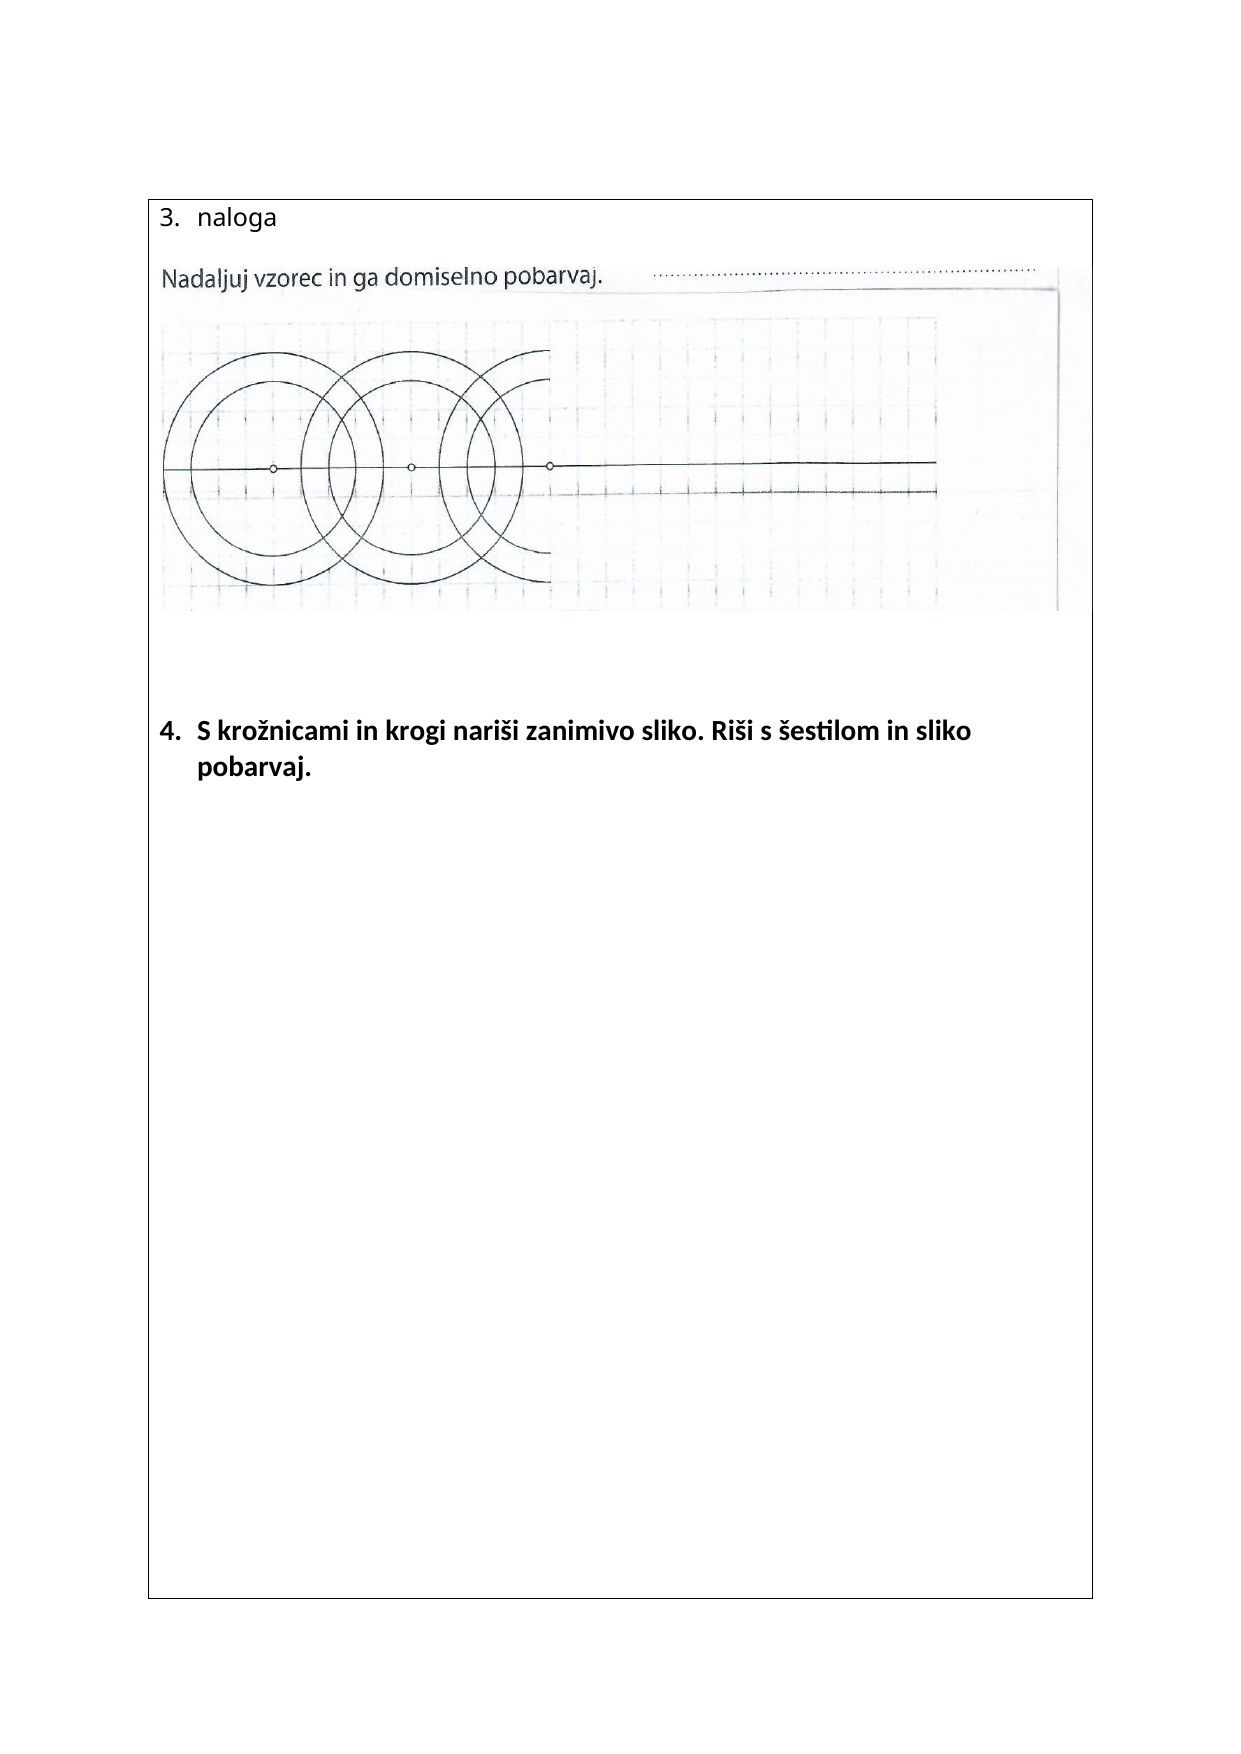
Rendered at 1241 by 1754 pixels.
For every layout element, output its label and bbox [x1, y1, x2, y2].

table_header [149, 200, 1092, 1597]
